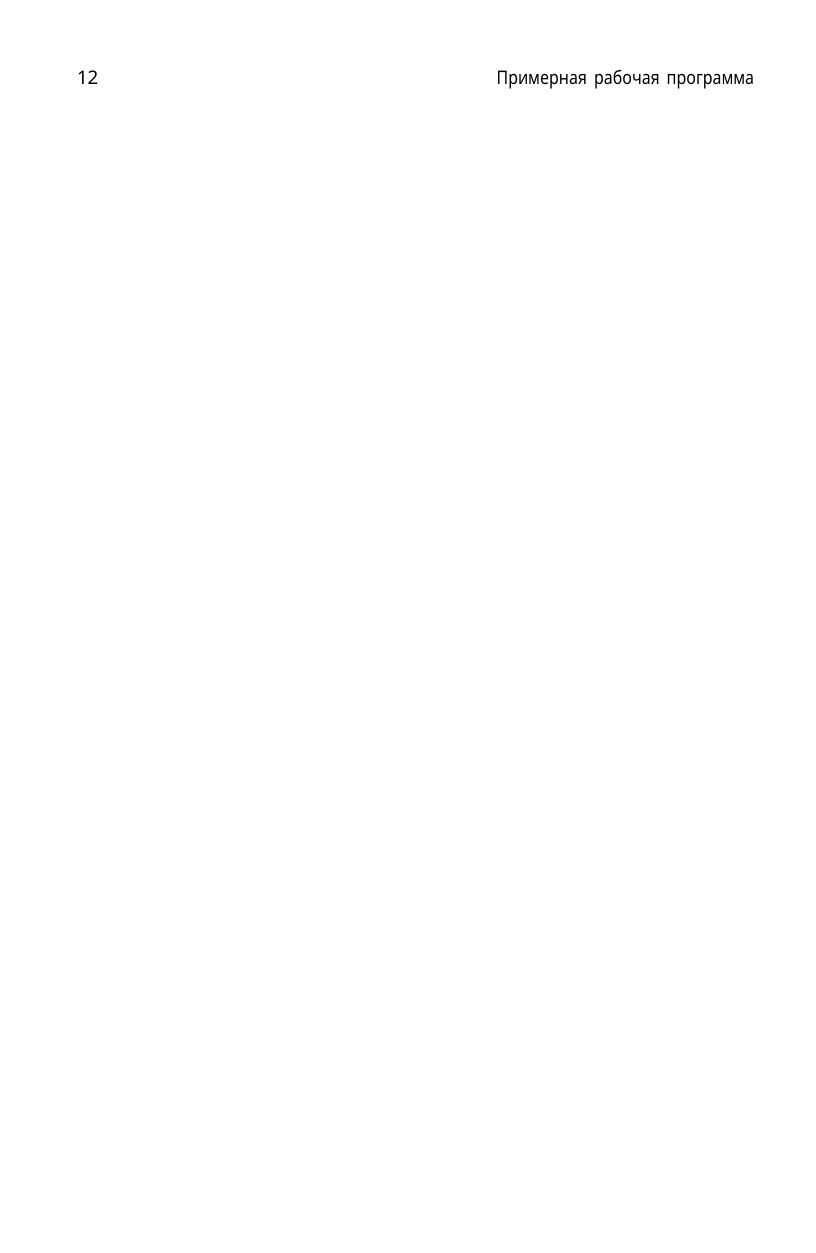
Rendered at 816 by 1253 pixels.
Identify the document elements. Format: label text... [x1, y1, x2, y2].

text 12 Примерная рабочая программа [77, 64, 755, 90]
